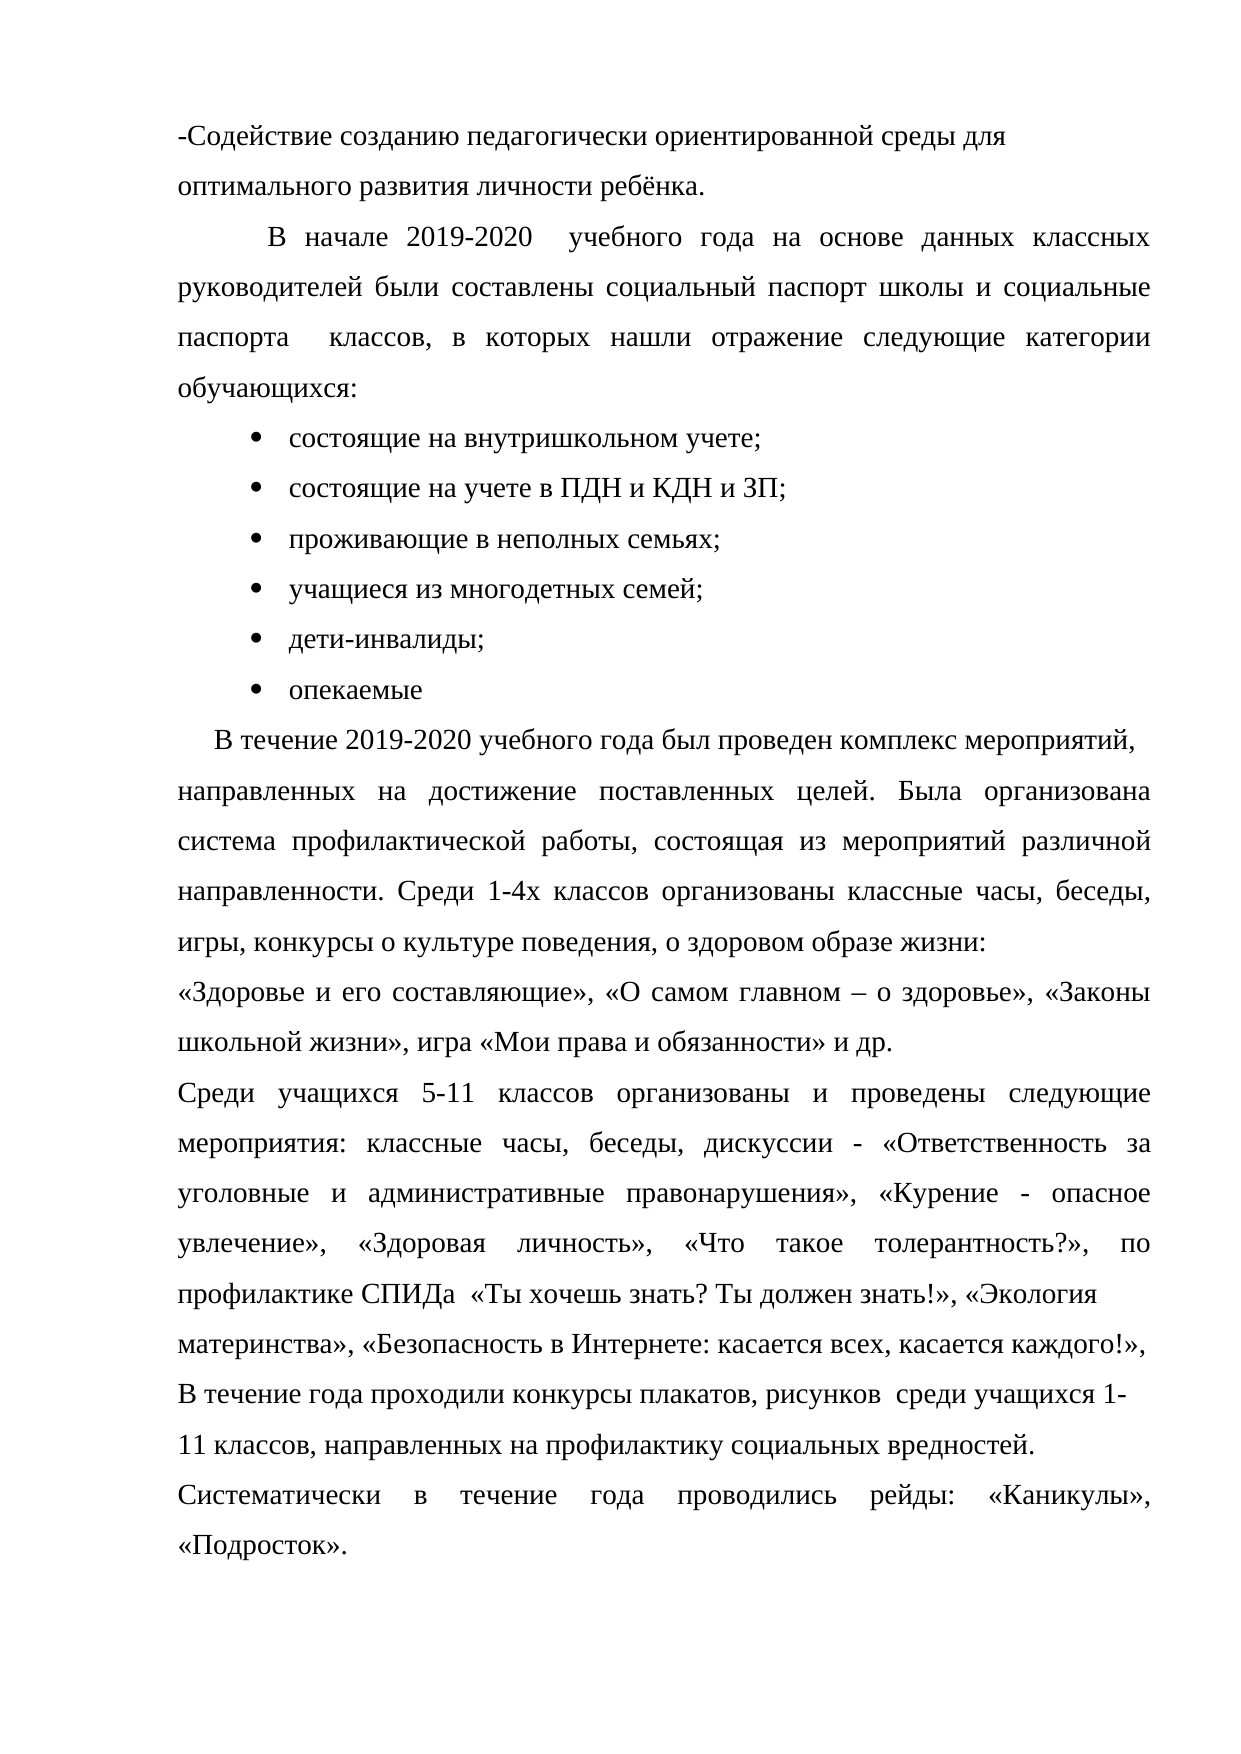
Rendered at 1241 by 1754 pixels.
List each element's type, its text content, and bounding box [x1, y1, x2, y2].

list дети-инвалиды; [177, 622, 1152, 655]
text 11 классов, направленных на профилактику социальных вредностей. [177, 1427, 1152, 1460]
text -Содействие созданию педагогически ориентированной среды для [177, 118, 1152, 152]
text Систематически в течение года проводились рейды: «Каникулы», «Подросток». [177, 1477, 1152, 1561]
text Среди учащихся 5-11 классов организованы и проведены следующие мероприятия: классные часы, беседы, дискуссии - «Ответственность за уголовные и административные правонарушения», «Курение - опасное увлечение», «Здоровая личность», «Что такое толерантность?», по профилактике СПИДа «Ты хочешь знать? Ты должен знать!», «Экология [177, 1075, 1152, 1309]
list опекаемые [177, 672, 1152, 706]
text В начале 2019-2020 учебного года на основе данных классных руководителей были составлены социальный паспорт школы и социальные паспорта классов, в которых нашли отражение следующие категории обучающихся: [177, 219, 1152, 403]
list проживающие в неполных семьях; [177, 521, 1152, 554]
text оптимального развития личности ребёнка. [177, 168, 1152, 202]
list состоящие на внутришкольном учете; [177, 420, 1152, 454]
text «Здоровье и его составляющие», «О самом главном – о здоровье», «Законы школьной жизни», игра «Мои права и обязанности» и др. [177, 974, 1152, 1058]
text В течение года проходили конкурсы плакатов, рисунков среди учащихся 1- [177, 1377, 1152, 1410]
list учащиеся из многодетных семей; [177, 571, 1152, 605]
text материнства», «Безопасность в Интернете: касается всех, касается каждого!», [177, 1326, 1152, 1360]
text В течение 2019-2020 учебного года был проведен комплекс мероприятий, [177, 722, 1152, 756]
list состоящие на учете в ПДН и КДН и ЗП; [177, 470, 1152, 504]
text направленных на достижение поставленных целей. Была организована система профилактической работы, состоящая из мероприятий различной направленности. Среди 1-4х классов организованы классные часы, беседы, игры, конкурсы о культуре поведения, о здоровом образе жизни: [177, 773, 1152, 957]
